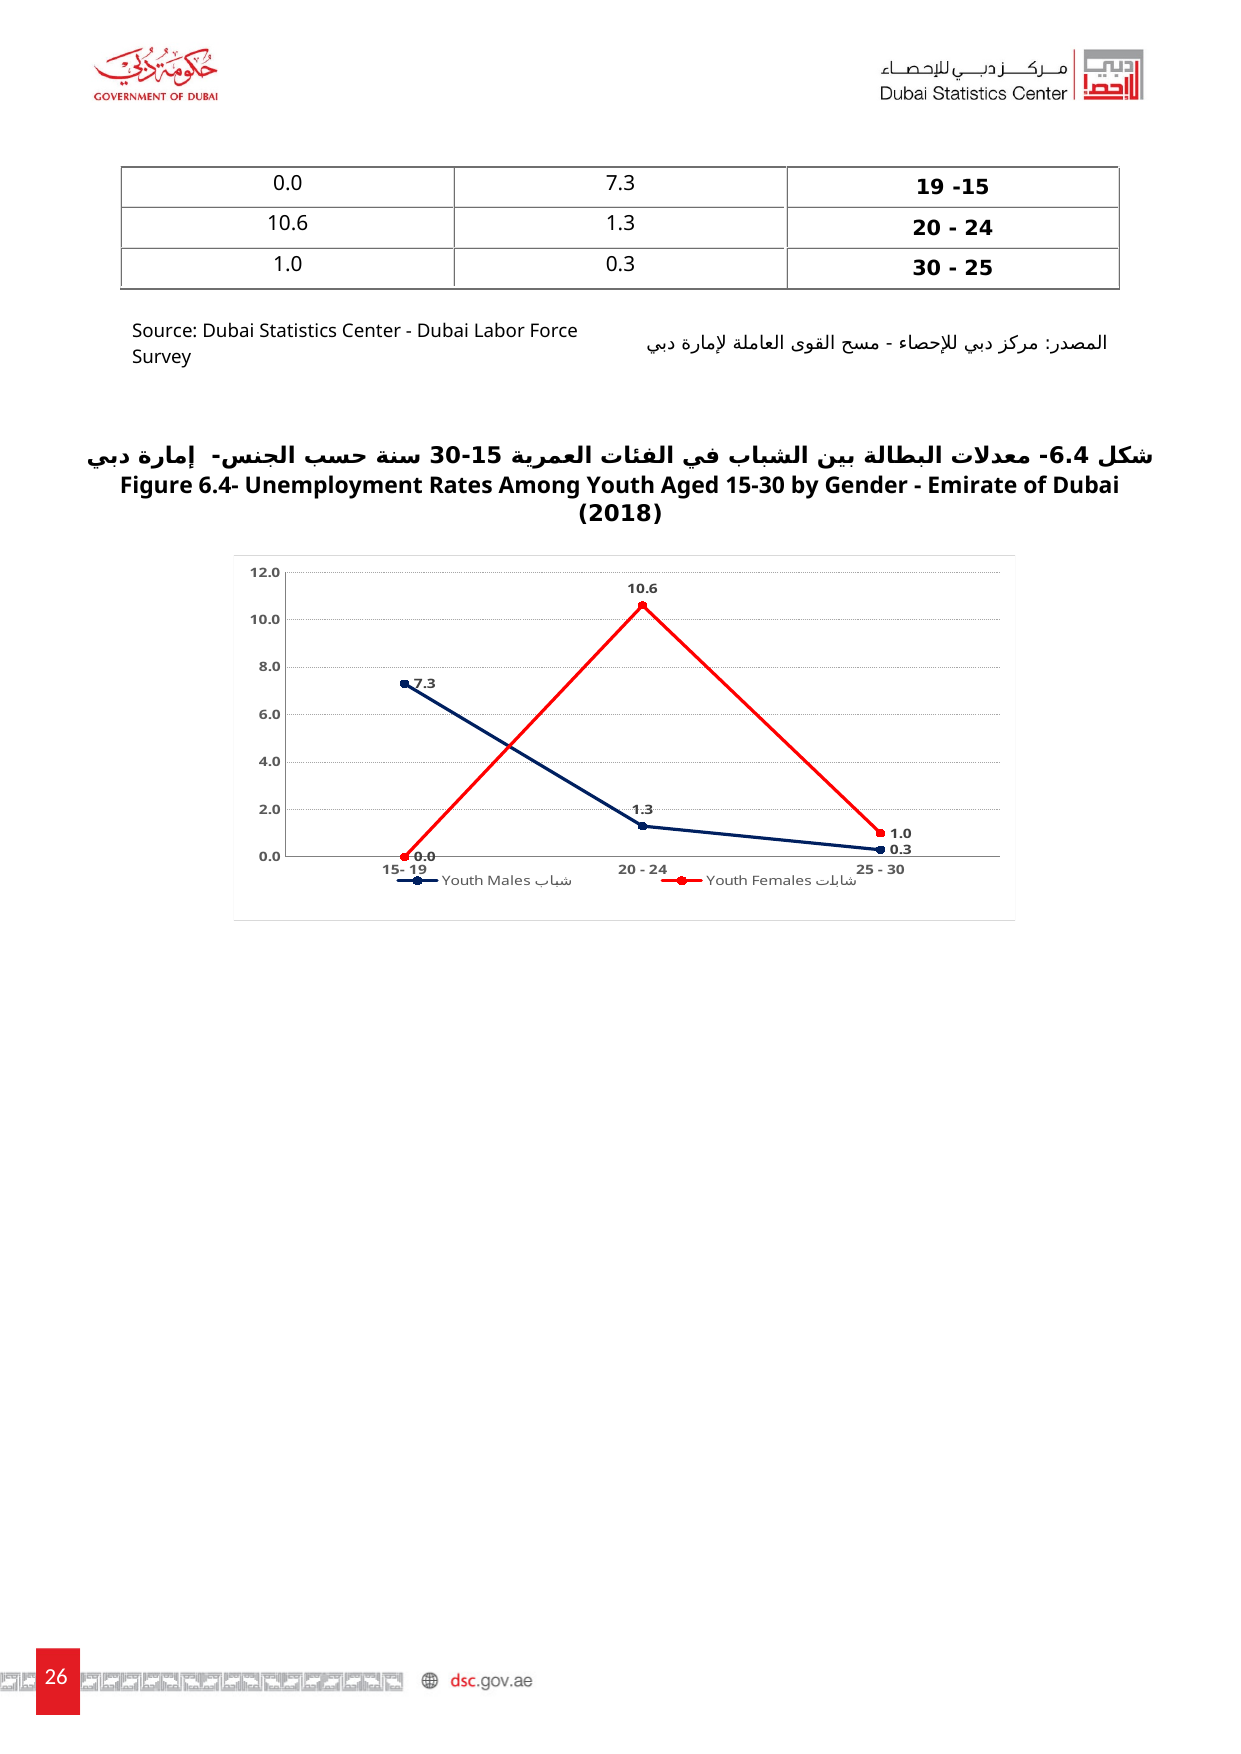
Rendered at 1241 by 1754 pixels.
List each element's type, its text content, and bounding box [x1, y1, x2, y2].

table_header المصدر: مركز دبي للإحصاء - مسح القوى العاملة لإمارة دبي [620, 318, 1119, 369]
picture [0, 1647, 547, 1715]
table_cell 0.3 [454, 247, 786, 288]
table_cell 24 - 20 [788, 208, 1118, 247]
table_cell 7.3 [455, 168, 786, 206]
picture [867, 41, 1155, 109]
table_cell 15- 19 [788, 167, 1119, 206]
text شكل 6.4- معدلات البطالة بين الشباب في الفئات العمرية 15-30 سنة حسب الجنس- إمارة دبي [74, 442, 1166, 469]
table_header Source: Dubai Statistics Center - Dubai Labor Force Survey [121, 318, 620, 369]
text (2018) [74, 500, 1166, 527]
table_cell 0.0 [122, 168, 453, 206]
table_cell 1.3 [455, 206, 786, 247]
table_cell 10.6 [122, 208, 453, 247]
picture [85, 41, 221, 110]
table_cell 25 - 30 [788, 249, 1119, 288]
table_cell 1.0 [121, 249, 454, 288]
text Figure 6.4- Unemployment Rates Among Youth Aged 15-30 by Gender - Emirate of Dubai [74, 469, 1166, 500]
